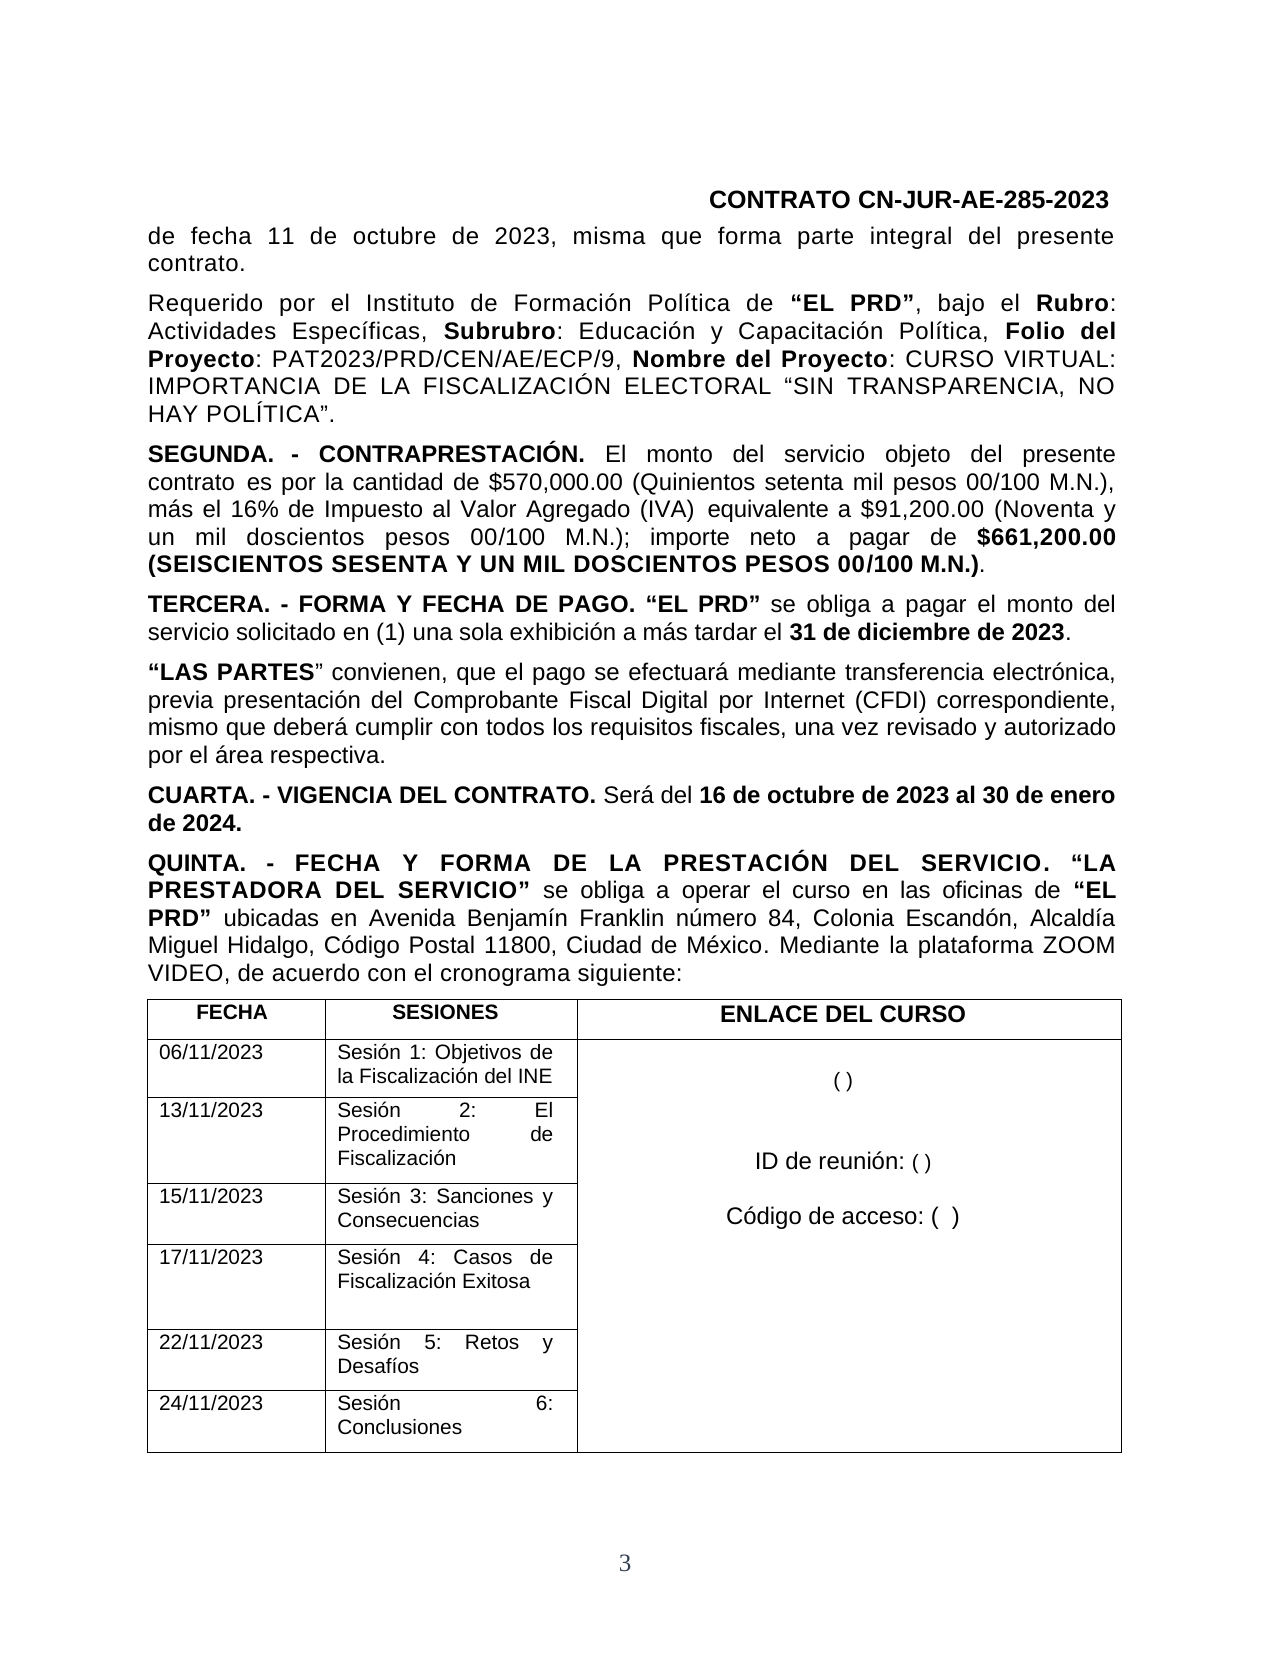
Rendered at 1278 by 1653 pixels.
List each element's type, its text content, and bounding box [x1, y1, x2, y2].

table_cell 24/11/2023 [148, 1391, 325, 1452]
table_cell Sesión 6: Conclusiones [326, 1391, 577, 1452]
table_cell Sesión 2: El Procedimiento de Fiscalización [326, 1098, 577, 1182]
text TERCERA. - FORMA Y FECHA DE PAGO. “EL PRD” se obliga a pagar el monto del servicio solicitado en (1) una sola exhibición a más tardar el 31 de diciembre de 2023. [148, 590, 1116, 646]
table_cell Sesión 3: Sanciones y Consecuencias [326, 1184, 577, 1244]
table_cell 15/11/2023 [148, 1184, 325, 1244]
text CUARTA. - VIGENCIA DEL CONTRATO. Será del 16 de octubre de 2023 al 30 de enero de 2024. [148, 781, 1116, 836]
table_header FECHA [148, 1000, 325, 1039]
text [148, 222, 1116, 277]
table_header SESIONES [326, 1000, 577, 1039]
table_cell ( ) ID de reunión: ( ) Código de acceso: ( ) [578, 1040, 1121, 1452]
table_header ENLACE DEL CURSO [578, 1000, 1121, 1039]
table_cell 06/11/2023 [148, 1040, 325, 1097]
text SEGUNDA. - CONTRAPRESTACIÓN. El monto del servicio objeto del presente contrato es por la cantidad de $570,000.00 (Quinientos setenta mil pesos 00/100 M.N.), más el 16% de Impuesto al Valor Agregado (IVA) equivalente a $91,200.00 (Noventa y un mil doscientos pesos 00/100 M.N.); importe neto a pagar de $661,200.00 (SEISCIENTOS SESENTA Y UN MIL DOSCIENTOS PESOS 00/100 M.N.). [148, 440, 1116, 578]
text “LAS PARTES” convienen, que el pago se efectuará mediante transferencia electrónica, previa presentación del Comprobante Fiscal Digital por Internet (CFDI) correspondiente, mismo que deberá cumplir con todos los requisitos fiscales, una vez revisado y autorizado por el área respectiva. [148, 658, 1116, 768]
table_cell Sesión 1: Objetivos de la Fiscalización del INE [326, 1040, 577, 1097]
table_cell 22/11/2023 [148, 1330, 325, 1390]
table_cell Sesión 5: Retos y Desafíos [326, 1330, 577, 1390]
text QUINTA. - FECHA Y FORMA DE LA PRESTACIÓN DEL SERVICIO. “LA PRESTADORA DEL SERVICIO” se obliga a operar el curso en las oficinas de “EL PRD” ubicadas en Avenida Benjamín Franklin número 84, Colonia Escandón, Alcaldía Miguel Hidalgo, Código Postal 11800, Ciudad de México. Mediante la plataforma ZOOM VIDEO, de acuerdo con el cronograma siguiente: [148, 849, 1116, 987]
table_cell Sesión 4: Casos de Fiscalización Exitosa [326, 1245, 577, 1329]
table_cell 13/11/2023 [148, 1098, 325, 1182]
text Requerido por el Instituto de Formación Política de “EL PRD”, bajo el Rubro: Actividades Específicas, Subrubro: Educación y Capacitación Política, Folio del Proyecto: PAT2023/PRD/CEN/AE/ECP/9, Nombre del Proyecto: CURSO VIRTUAL: IMPORTANCIA DE LA FISCALIZACIÓN ELECTORAL “SIN TRANSPARENCIA, NO HAY POLÍTICA”. [148, 289, 1116, 427]
table_cell 17/11/2023 [148, 1245, 325, 1329]
